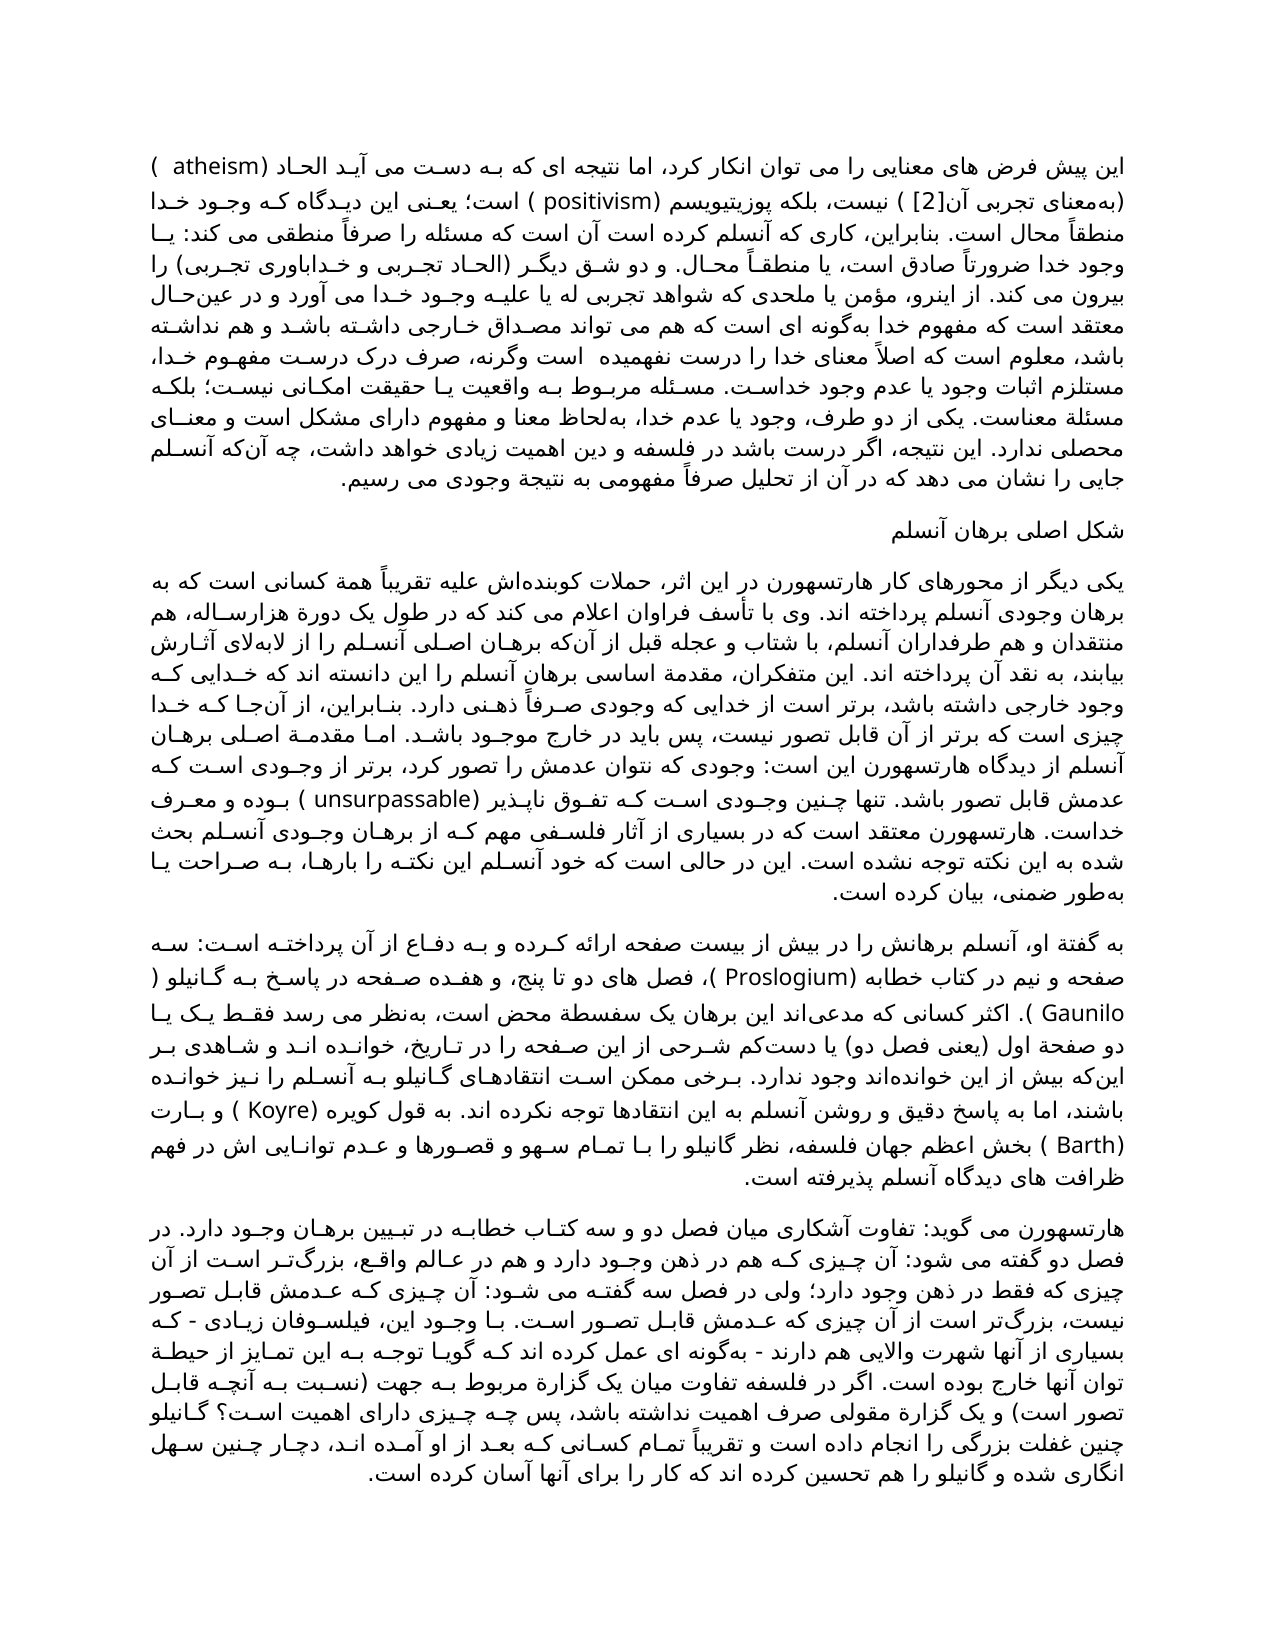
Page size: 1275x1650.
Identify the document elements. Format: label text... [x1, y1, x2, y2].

text این پیش ‎فرض ‎های معنایی را می ‎توان انکار کرد، اما نتیجه ‎ای که به دست می ‎آید الحاد (atheism ) (به‌معنای تجربی آن[2] ) نیست، بلکه پوزیتیویسم (positivism ) است؛ یعنی این دیدگاه که وجود خدا منطقاً محال است. بنابراین، کاری که آنسلم کرده است آن است که مسئله را صرفاً منطقی می ‎کند: یا وجود خدا ضرورتاً صادق است، یا منطقاً محال. و دو شق دیگر (الحاد تجربی و خداباوری تجربی) را بیرون می ‎کند. از این‍رو، مؤمن یا ملحدی که شواهد تجربی له یا علیه وجود خدا می ‎آورد و در عین‌حال معتقد است که مفهوم خدا به‌گونه ‎ای است که هم می ‎تواند مصداق خارجی داشته باشد و هم نداشته باشد، معلوم است که اصلاً معنای خدا را درست نفهمیده ‎ است وگرنه، صرف درک درست مفهوم خدا، مستلزم اثبات وجود یا عدم وجود خداست. مسئله مربوط به واقعیت یا حقیقت امکانی نیست؛ بلکه مسئلة معناست. یکی از دو طرف، وجود یا عدم خدا، به‌لحاظ معنا و مفهوم دارای مشکل است و معنای محصلی ندارد. این نتیجه، اگر درست باشد در فلسفه و دین اهمیت زیادی خواهد داشت، چه آن‌که آنسلم جایی را نشان می ‎دهد که در آن از تحلیل صرفاً مفهومی به نتیجة وجودی می ‎رسیم. [150, 150, 1125, 492]
text به گفتة او، آنسلم برهانش را در بیش از بیست صفحه ارائه کرده و به دفاع از آن پرداخته است: سه صفحه و نیم در کتاب خطابه (Proslogium )، فصل ‎های دو تا پنج، و هفده صفحه در پاسخ به گانیلو (Gaunilo ). اکثر کسانی که مدعی‌اند این برهان یک سفسطة محض است، به‌نظر می ‎رسد فقط یک یا دو صفحة اول (یعنی فصل دو) یا دست‌کم شرحی از این صفحه را در تاریخ، خوانده ‎اند و شاهدی بر این‌که بیش از این خوانده‌اند وجود ندارد. برخی ممکن است انتقادهای گانیلو به آنسلم را نیز خوانده باشند، اما به پاسخ دقیق و روشن آنسلم به این انتقادها توجه نکرده ‎اند. به قول کویره (Koyre ) و بارت (Barth ) بخش اعظم جهان فلسفه، نظر گانیلو را با تمام سهو و قصورها و عدم توانایی ‎اش در فهم ظرافت ‎های دیدگاه آنسلم پذیرفته است. [150, 931, 1125, 1191]
text هارتسهورن می ‎گوید: تفاوت آشکاری میان فصل دو و سه کتاب خطابه در تبیین برهان وجود دارد. در فصل دو گفته می ‎شود: آن چیزی که هم در ذهن وجود دارد و هم در عالم واقع، بزرگ‌تر است از آن چیزی که فقط در ذهن وجود دارد؛ ولی در فصل سه گفته می ‎شود: آن چیزی که عدمش قابل تصور نیست، بزرگ‌تر است از آن چیزی که عدمش قابل تصور است. با وجود این، فیلسوفان زیادی - که بسیاری از آنها شهرت والایی هم دارند - به‌گونه ‎ای عمل کرده ‎اند که گویا توجه به این تمایز از حیطة توان آنها خارج بوده است. اگر در فلسفه تفاوت میان یک گزارة مربوط به جهت (نسبت به آنچه قابل تصور است) و یک گزارة مقولی صرف اهمیت نداشته باشد، پس چه چیزی دارای اهمیت است؟ گانیلو چنین غفلت بزرگی را انجام داده است و تقریباً تمام کسانی که بعد از او آمده ‎اند، دچار چنین سهل ‎انگاری شده و گانیلو را هم تحسین کرده ‎اند که کار را برای آنها آسان کرده است. [150, 1216, 1125, 1487]
text شکل اصلی برهان آنسلم [150, 517, 1125, 543]
text یکی دیگر از محورهای کار هارتسهورن در این اثر، حملات کوبنده‌اش علیه تقریباً همة کسانی است که به برهان وجودی آنسلم پرداخته ‎اند. وی با تأسف فراوان اعلام می ‎کند که در طول یک دورة هزارساله، هم منتقدان و هم طرفداران آنسلم، با شتاب و عجله قبل از آن‌که برهان اصلی آنسلم را از لابه‌لای آثارش بیابند، به نقد آن پرداخته ‎اند. این متفکران، مقدمة اساسی برهان آنسلم را این دانسته ‎اند که خدایی که وجود خارجی داشته باشد، برتر است از خدایی که وجودی صرفاً ذهنی دارد. بنابراین، از آن‌جا که خدا چیزی است که برتر از آن قابل تصور نیست، پس باید در خارج موجود باشد. اما مقدمة اصلی برهان آنسلم از دیدگاه هارتسهورن این است: وجودی که نتوان عدمش را تصور کرد، برتر از وجودی است که عدمش قابل تصور باشد. تنها چنین وجودی است که تفوق ‎ناپذیر (unsurpassable ) بوده و معرف خداست. هارتسهورن معتقد است که در بسیاری از آثار فلسفی مهم که از برهان وجودی آنسلم بحث شده به این نکته توجه نشده است. این در حالی است که خود آنسلم این نکته را بارها، به صراحت یا به‌طور ضمنی، بیان کرده است. [150, 568, 1125, 906]
